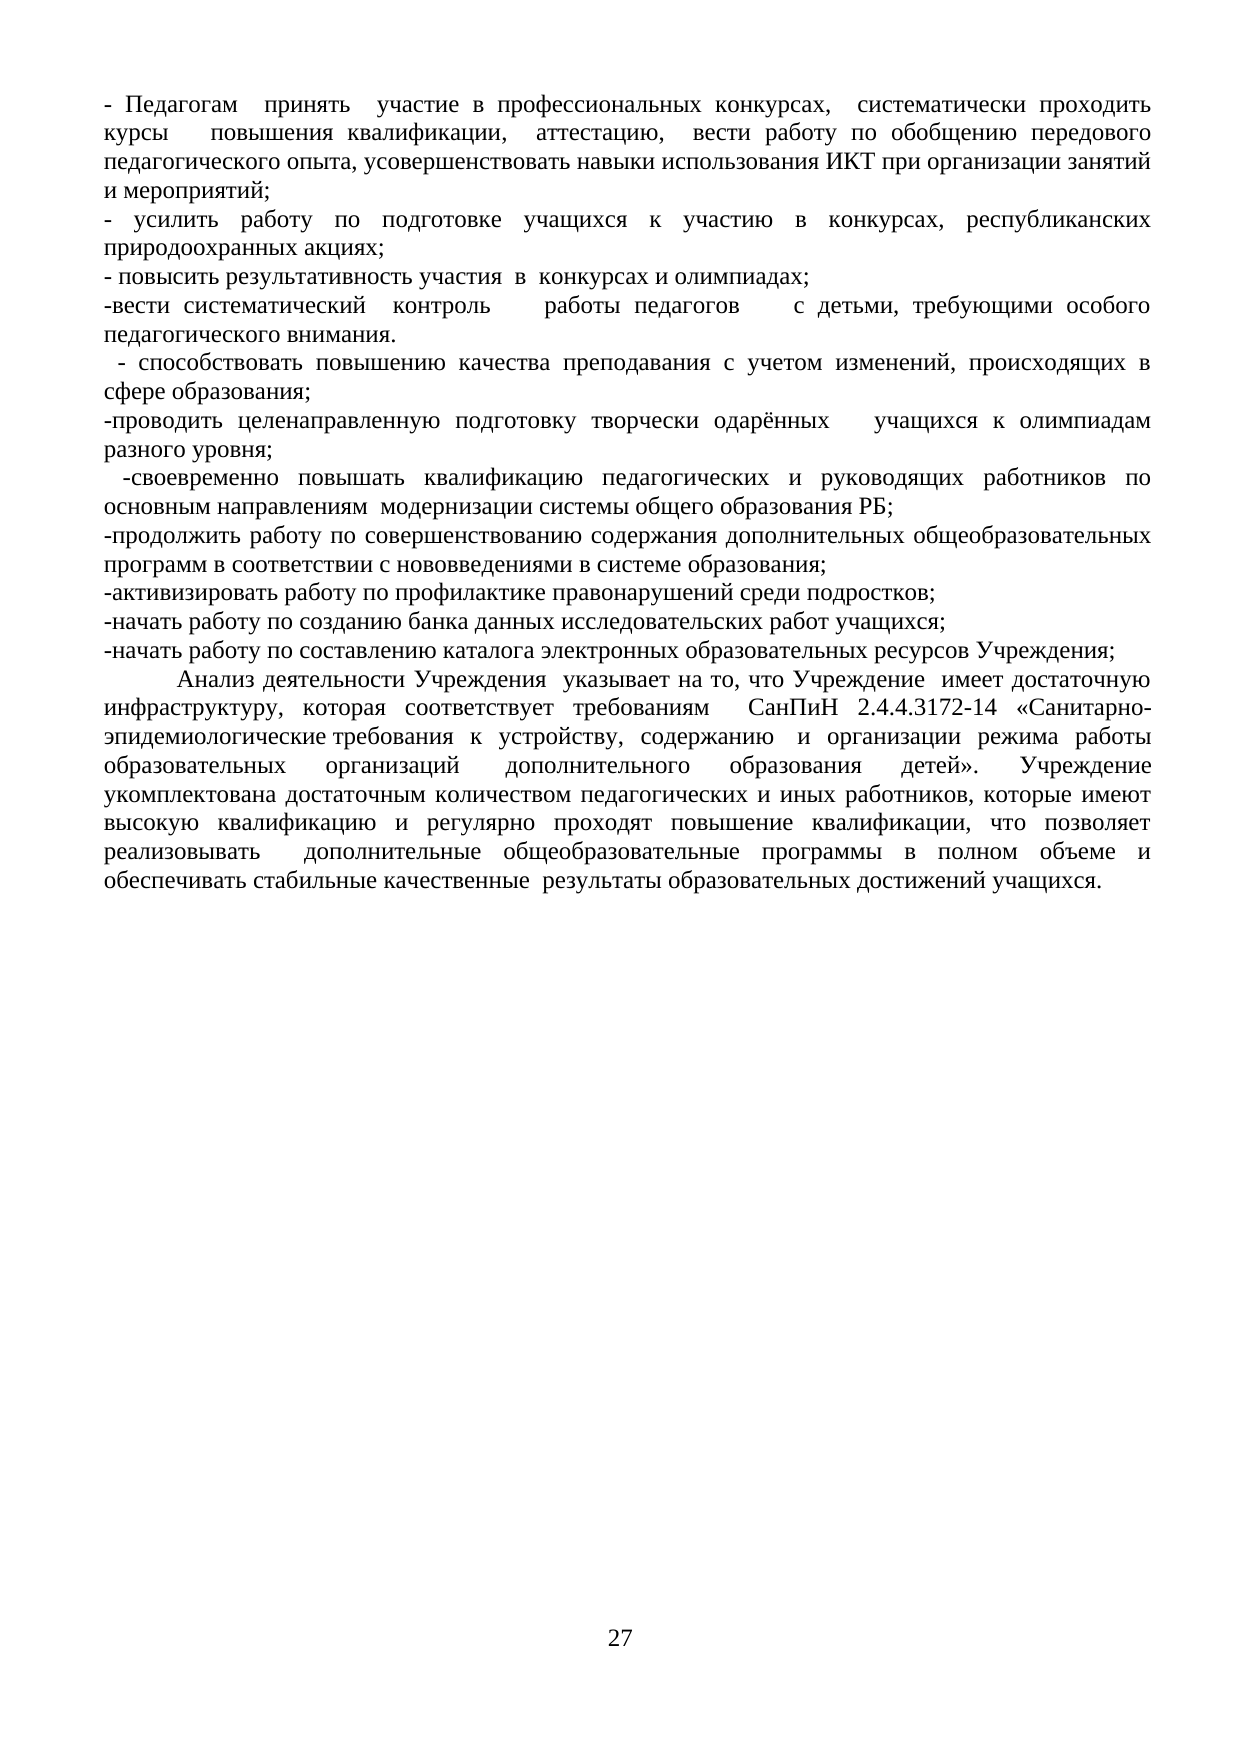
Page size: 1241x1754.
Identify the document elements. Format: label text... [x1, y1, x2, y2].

text -своевременно повышать квалификацию педагогических и руководящих работников по основным направлениям модернизации системы общего образования РБ; [103, 462, 1152, 520]
text -начать работу по созданию банка данных исследовательских работ учащихся; [103, 606, 1152, 635]
list - Педагогам принять участие в профессиональных конкурсах, систематически проходить курсы повышения квалификации, аттестацию, вести работу по обобщению передового педагогического опыта, усовершенствовать навыки использования ИКТ при организации занятий и мероприятий; [103, 89, 1152, 204]
text -продолжить работу по совершенствованию содержания дополнительных общеобразовательных программ в соответствии с нововведениями в системе образования; [103, 520, 1152, 577]
text -активизировать работу по профилактике правонарушений среди подростков; [103, 577, 1152, 606]
list - повысить результативность участия в конкурсах и олимпиадах; [103, 261, 1152, 290]
text Анализ деятельности Учреждения указывает на то, что Учреждение имеет достаточную инфраструктуру, которая соответствует требованиям СанПиН 2.4.4.3172-14 «Санитарно-эпидемиологические требования к устройству, содержанию и организации режима работы образовательных организаций дополнительного образования детей». Учреждение укомплектована достаточным количеством педагогических и иных работников, которые имеют высокую квалификацию и регулярно проходят повышение квалификации, что позволяет реализовывать дополнительные общеобразовательные программы в полном объеме и обеспечивать стабильные качественные результаты образовательных достижений учащихся. [103, 664, 1152, 894]
text -начать работу по составлению каталога электронных образовательных ресурсов Учреждения; [103, 635, 1152, 664]
list -вести систематический контроль работы педагогов с детьми, требующими особого педагогического внимания. [103, 290, 1152, 347]
list - усилить работу по подготовке учащихся к участию в конкурсах, республиканских природоохранных акциях; [103, 204, 1152, 261]
list -проводить целенаправленную подготовку творчески одарённых учащихся к олимпиадам разного уровня; [103, 405, 1152, 462]
list - способствовать повышению качества преподавания с учетом изменений, происходящих в сфере образования; [103, 347, 1152, 405]
